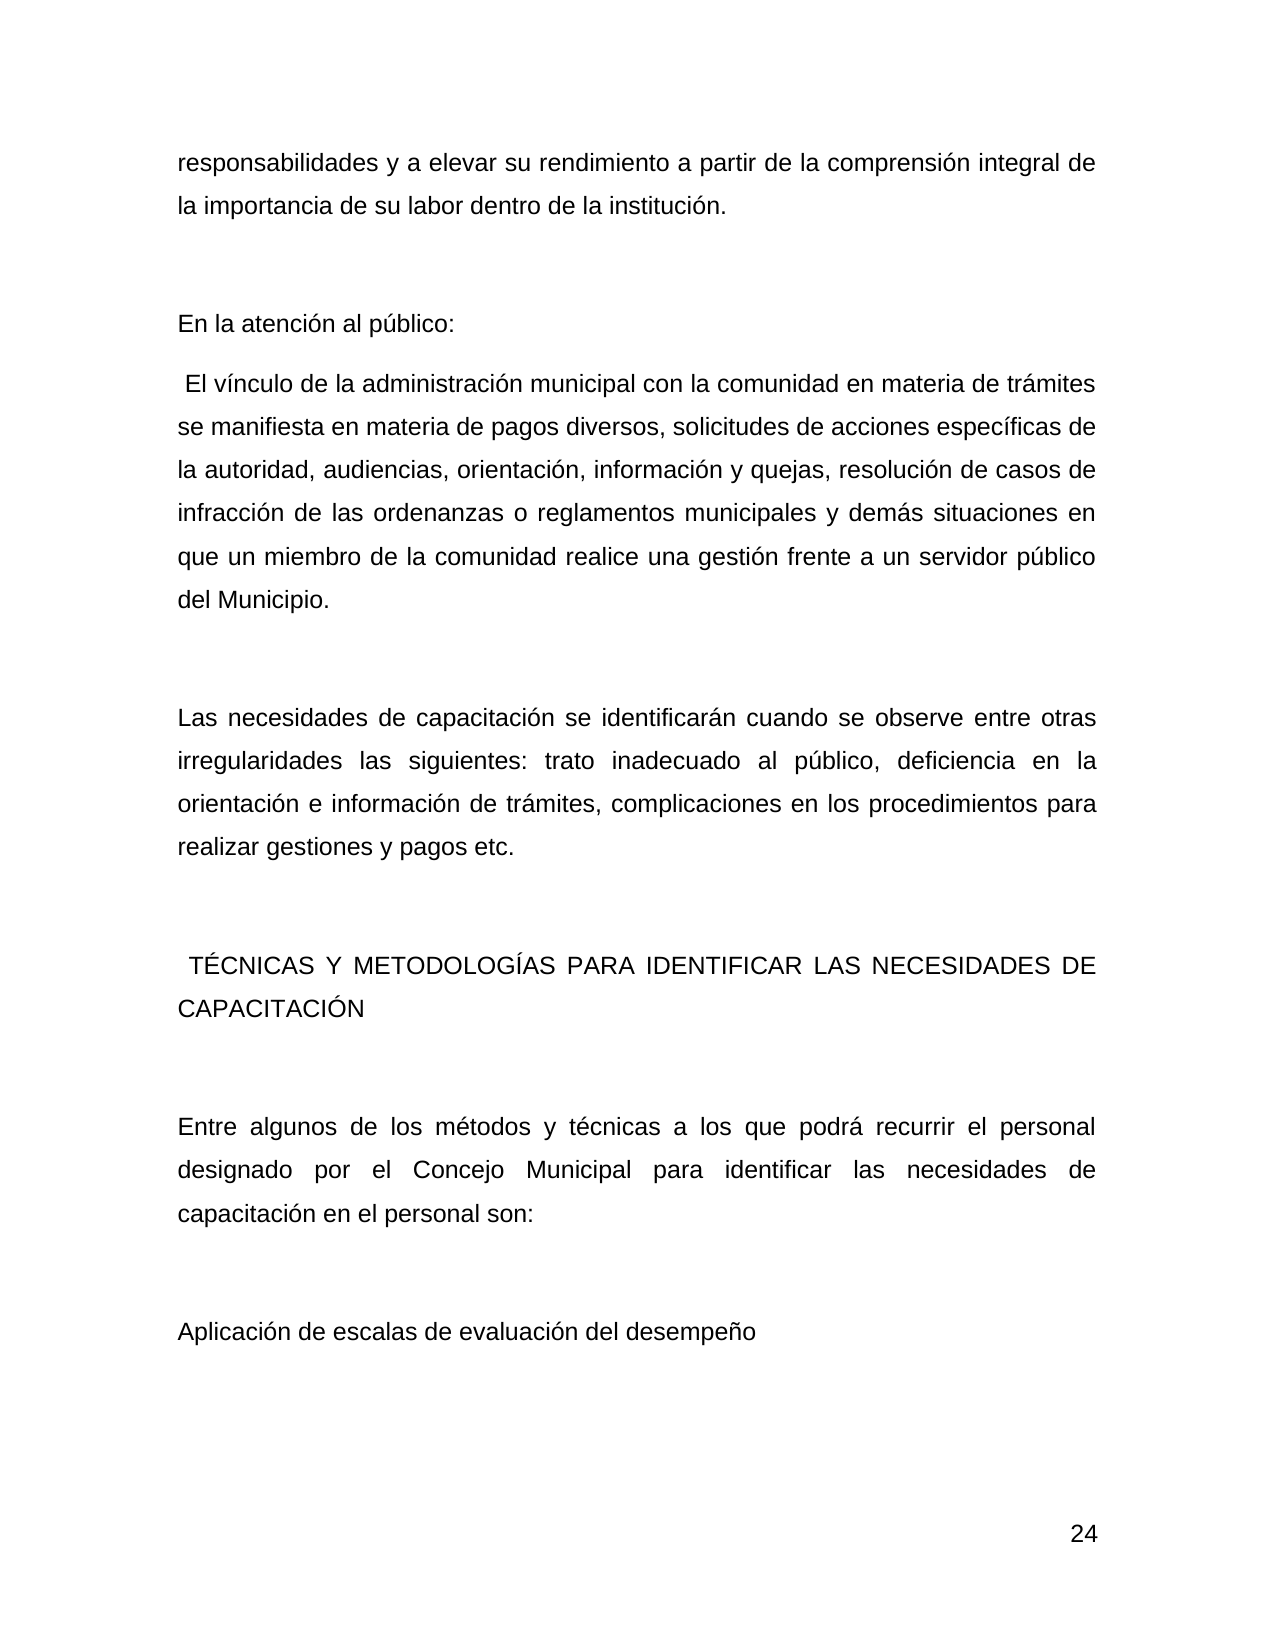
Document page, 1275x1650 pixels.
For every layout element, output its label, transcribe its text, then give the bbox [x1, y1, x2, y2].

text El vínculo de la administración municipal con la comunidad en materia de trámites se manifiesta en materia de pagos diversos, solicitudes de acciones específicas de la autoridad, audiencias, orientación, información y quejas, resolución de casos de infracción de las ordenanzas o reglamentos municipales y demás situaciones en que un miembro de la comunidad realice una gestión frente a un servidor público del Municipio. [177, 369, 1098, 613]
text Entre algunos de los métodos y técnicas a los que podrá recurrir el personal designado por el Concejo Municipal para identificar las necesidades de capacitación en el personal son: [177, 1112, 1098, 1227]
text En la atención al público: [177, 309, 1098, 338]
text Aplicación de escalas de evaluación del desempeño [177, 1317, 1098, 1346]
text TÉCNICAS Y METODOLOGÍAS PARA IDENTIFICAR LAS NECESIDADES DE CAPACITACIÓN [177, 951, 1098, 1023]
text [177, 148, 1098, 219]
text Las necesidades de capacitación se identificarán cuando se observe entre otras irregularidades las siguientes: trato inadecuado al público, deficiencia en la orientación e información de trámites, complicaciones en los procedimientos para realizar gestiones y pagos etc. [177, 703, 1098, 861]
